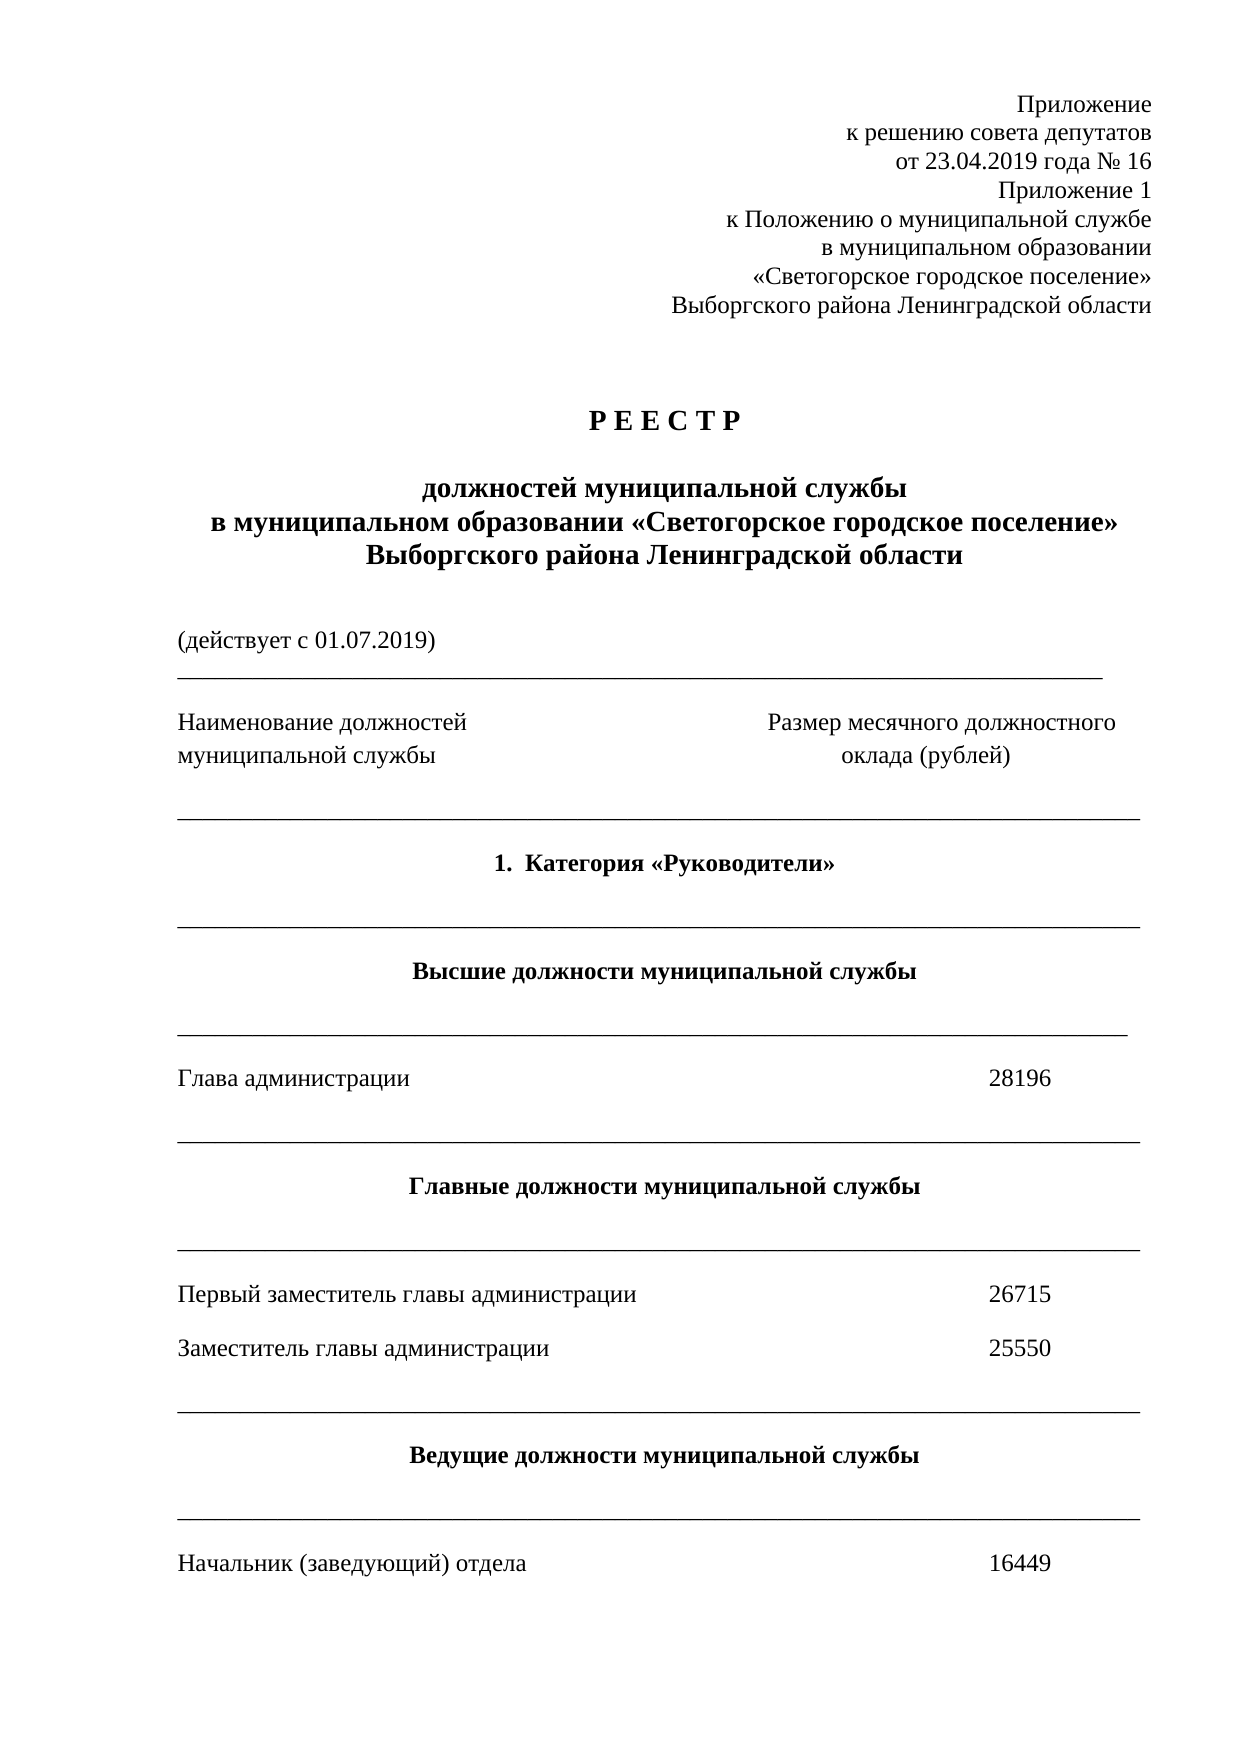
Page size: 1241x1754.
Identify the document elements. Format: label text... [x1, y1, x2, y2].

text Высшие должности муниципальной службы [177, 956, 1152, 984]
text __________________________________________________________________________ [177, 653, 1152, 682]
text Выборгского района Ленинградской области [177, 290, 1152, 319]
text в муниципальном образовании «Светогорское городское поселение» [177, 504, 1152, 537]
text _____________________________________________________________________________ [177, 1225, 1152, 1254]
text Глава администрации 28196 [177, 1063, 1152, 1092]
text Первый заместитель главы администрации 26715 [177, 1279, 1152, 1308]
text Наименование должностей Размер месячного должностного муниципальной службы оклада (рублей) [177, 707, 1152, 769]
text Выборгского района Ленинградской области [177, 537, 1152, 571]
text _____________________________________________________________________________ [177, 902, 1152, 931]
text Заместитель главы администрации 25550 [177, 1333, 1152, 1362]
text в муниципальном образовании [177, 232, 1152, 261]
text Приложение 1 [177, 175, 1152, 204]
text ____________________________________________________________________________ [177, 1010, 1152, 1038]
text от 23.04.2019 года № 16 [177, 146, 1152, 175]
text Главные должности муниципальной службы [177, 1171, 1152, 1200]
text Р Е Е С Т Р [177, 403, 1152, 437]
text должностей муниципальной службы [177, 470, 1152, 504]
text (действует с 01.07.2019) [177, 625, 1152, 653]
text Ведущие должности муниципальной службы [177, 1441, 1152, 1469]
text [177, 1387, 1152, 1415]
text к решению совета депутатов [177, 117, 1152, 146]
text Начальник (заведующий) отдела 16449 [177, 1548, 1152, 1577]
text «Светогорское городское поселение» [177, 261, 1152, 290]
text _____________________________________________________________________________ [177, 794, 1152, 823]
text к Положению о муниципальной службе [177, 204, 1152, 232]
text 1. Категория «Руководители» [177, 848, 1152, 877]
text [177, 1494, 1152, 1523]
text Приложение [177, 89, 1152, 117]
text _____________________________________________________________________________ [177, 1117, 1152, 1146]
